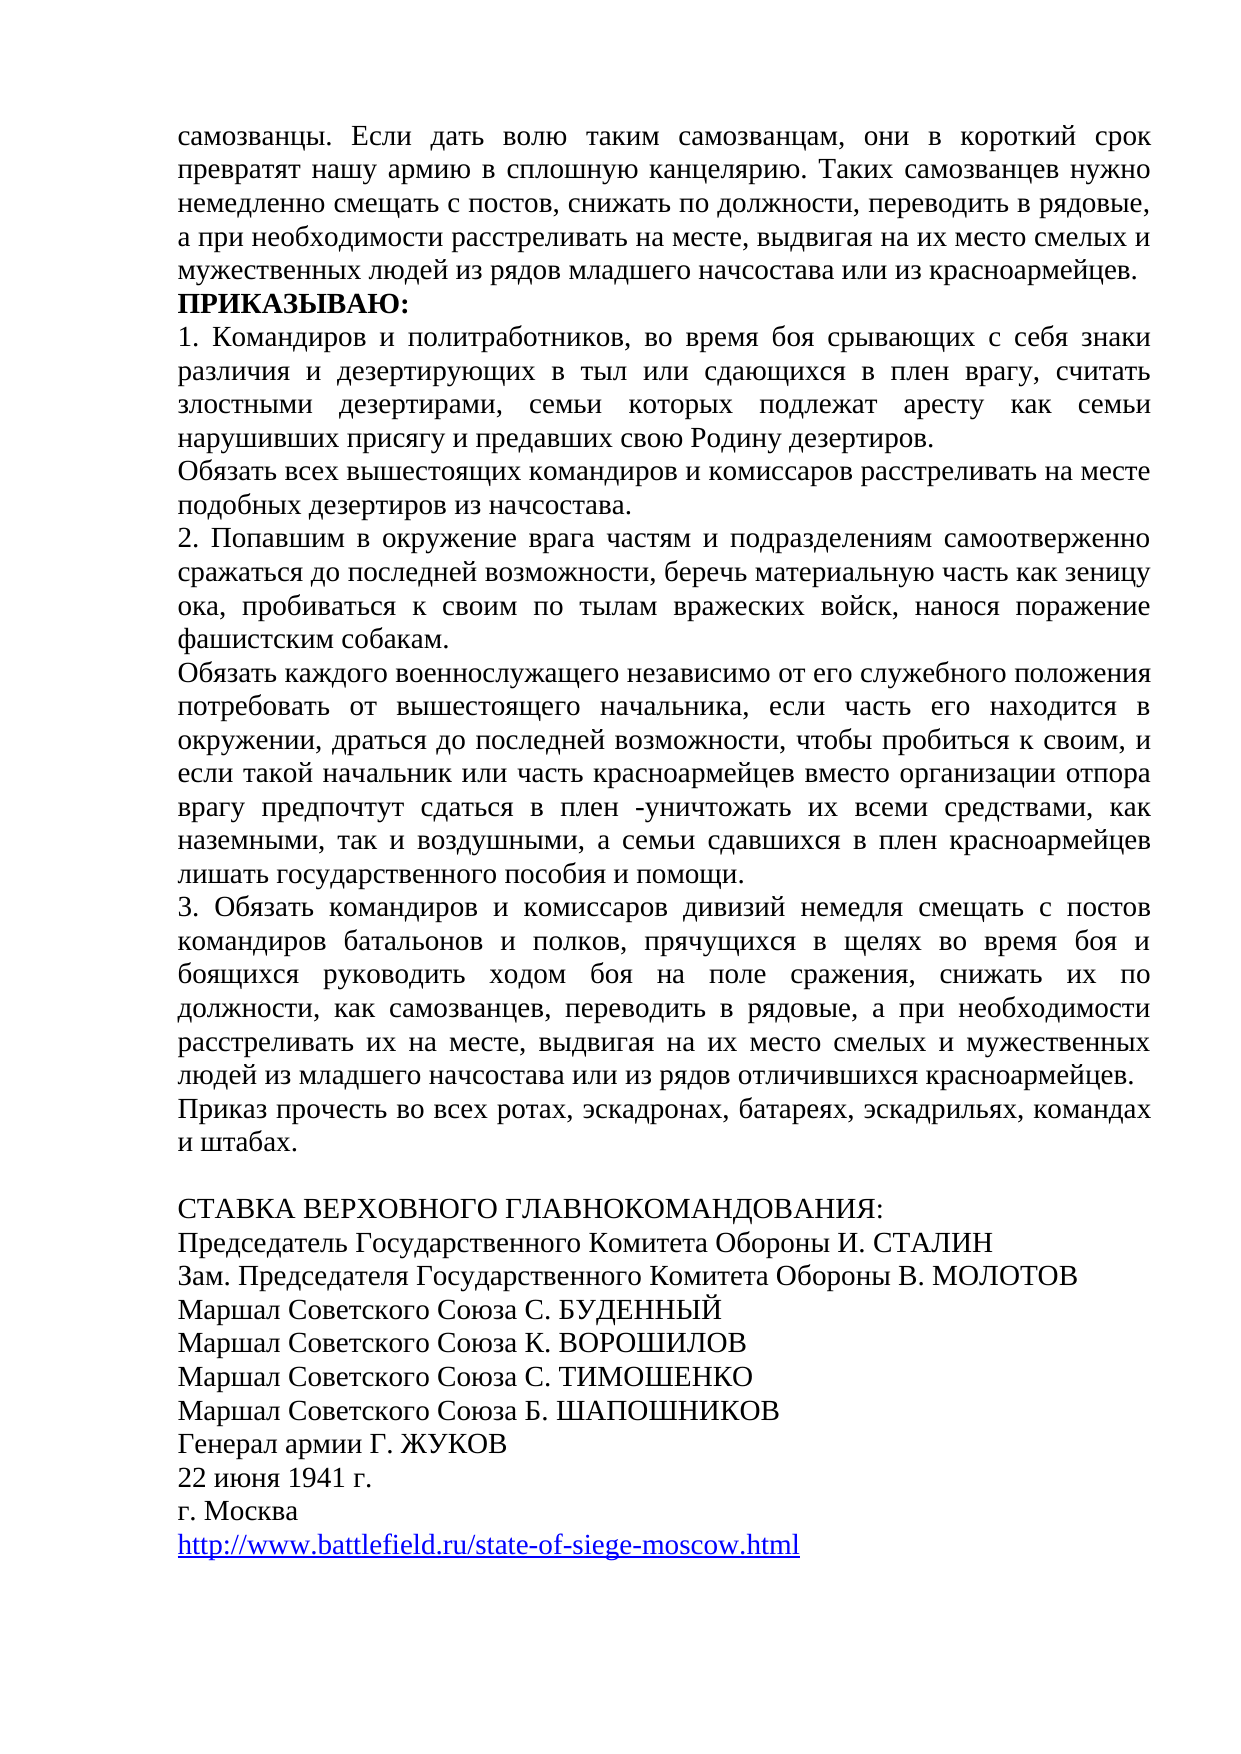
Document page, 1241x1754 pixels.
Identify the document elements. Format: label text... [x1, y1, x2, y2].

text http://www.battlefield.ru/state-of-siege-moscow.html [177, 1527, 1152, 1560]
text Обязать каждого военнослужащего независимо от его служебного положения потребовать от вышестоящего начальника, если часть его находится в окружении, драться до последней возможности, чтобы пробиться к своим, и если такой начальник или часть красноармейцев вместо организации отпора врагу предпочтут сдаться в плен -уничтожать их всеми средствами, как наземными, так и воздушными, а семьи сдавшихся в плен красноармейцев лишать государственного пособия и помощи. [177, 655, 1152, 889]
text 3. Обязать командиров и комиссаров дивизий немедля смещать с постов командиров батальонов и полков, прячущихся в щелях во время боя и боящихся руководить ходом боя на поле сражения, снижать их по должности, как самозванцев, переводить в рядовые, а при необходимости расстреливать их на месте, выдвигая на их место смелых и мужественных людей из младшего начсостава или из рядов отличившихся красноармейцев. [177, 889, 1152, 1091]
text г. Москва [177, 1493, 1152, 1527]
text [177, 118, 1152, 286]
text 22 июня 1941 г. [177, 1460, 1152, 1493]
text Обязать всех вышестоящих командиров и комиссаров расстреливать на месте подобных дезертиров из начсостава. [177, 453, 1152, 521]
text 1. Командиров и политработников, во время боя срывающих с себя знаки различия и дезертирующих в тыл или сдающихся в плен врагу, считать злостными дезертирами, семьи которых подлежат аресту как семьи нарушивших присягу и предавших свою Родину дезертиров. [177, 319, 1152, 453]
text Приказ прочесть во всех ротах, эскадронах, батареях, эскадрильях, командах и штабах. [177, 1091, 1152, 1158]
text ПРИКАЗЫВАЮ: [177, 286, 1152, 319]
text Председатель Государственного Комитета Обороны И. СТАЛИН Зам. Председателя Государственного Комитета Обороны В. МОЛОТОВ Маршал Советского Союза С. БУДЕННЫЙ Маршал Советского Союза К. ВОРОШИЛОВ Маршал Советского Союза С. ТИМОШЕНКО Маршал Советского Союза Б. ШАПОШНИКОВ Генерал армии Г. ЖУКОВ [177, 1225, 1152, 1460]
text СТАВКА ВЕРХОВНОГО ГЛАВНОКОМАНДОВАНИЯ: [177, 1191, 1152, 1225]
text 2. Попавшим в окружение врага частям и подразделениям самоотверженно сражаться до последней возможности, беречь материальную часть как зеницу ока, пробиваться к своим по тылам вражеских войск, нанося поражение фашистским собакам. [177, 521, 1152, 655]
